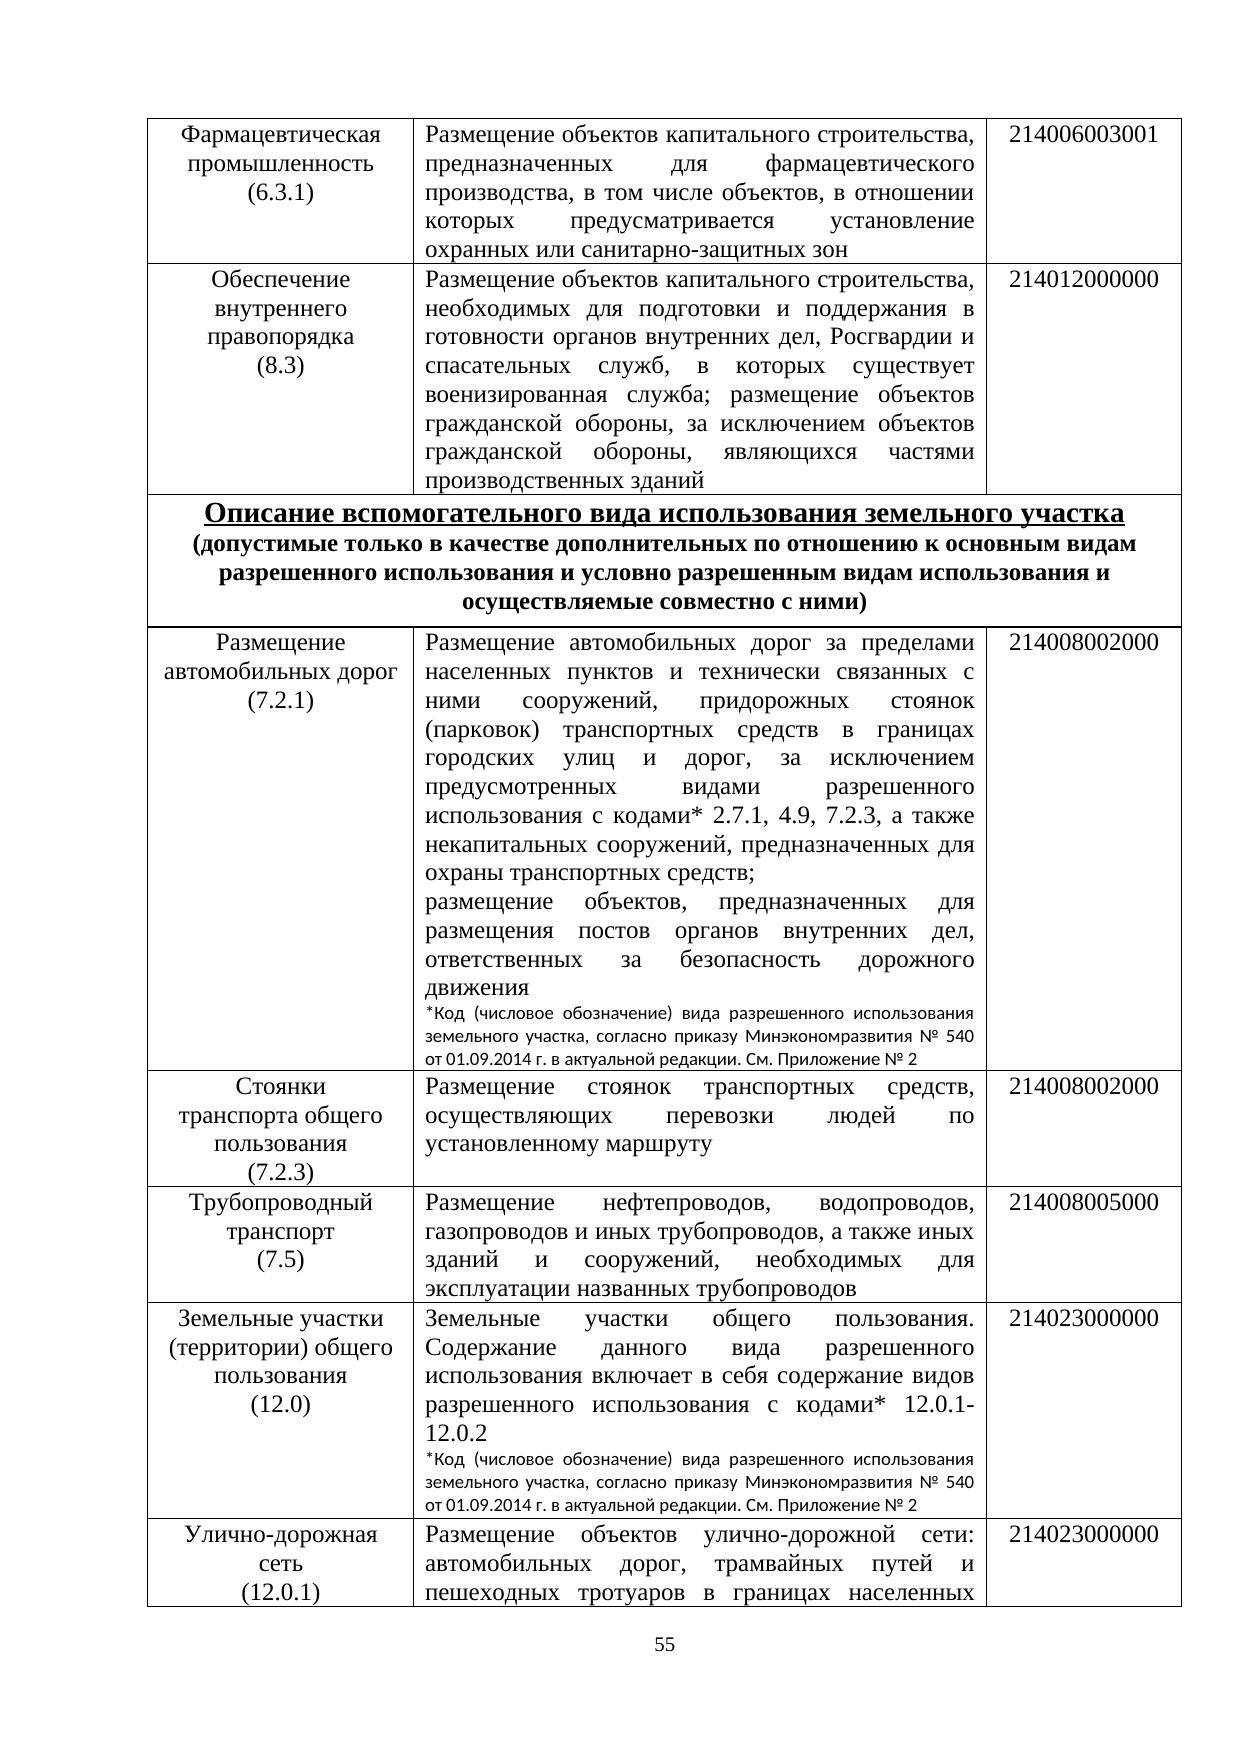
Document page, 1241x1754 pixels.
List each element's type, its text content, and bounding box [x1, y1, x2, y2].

table_cell Размещение объектов капитального строительства, предназначенных для фармацевтического производства, в том числе объектов, в отношении которых предусматривается установление охранных или санитарно-защитных зон [414, 119, 986, 263]
table_cell 214008002000 [987, 628, 1181, 1070]
table_cell Размещение нефтепроводов, водопроводов, газопроводов и иных трубопроводов, а также иных зданий и сооружений, необходимых для эксплуатации названных трубопроводов [414, 1187, 986, 1302]
table_cell Фармацевтическая промышленность (6.3.1) [148, 119, 413, 263]
table_cell Размещение автомобильных дорог (7.2.1) [148, 628, 413, 1070]
table_cell Размещение автомобильных дорог за пределами населенных пунктов и технически связанных с ними сооружений, придорожных стоянок (парковок) транспортных средств в границах городских улиц и дорог, за исключением предусмотренных видами разрешенного использования с кодами* 2.7.1, 4.9, 7.2.3, а также некапитальных сооружений, предназначенных для охраны транспортных средств; размещение объектов, предназначенных для размещения постов органов внутренних дел, ответственных за безопасность дорожного движения *Код (числовое обозначение) вида разрешенного использования земельного участка, согласно приказу Минэкономразвития № 540 от 01.09.2014 г. в актуальной редакции. См. Приложение № 2 [414, 628, 986, 1070]
table_cell 214008005000 [987, 1187, 1181, 1302]
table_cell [414, 1519, 986, 1606]
table_cell 214012000000 [987, 264, 1181, 494]
table_cell 214023000000 [987, 1519, 1181, 1606]
table_cell Описание вспомогательного вида использования земельного участка (допустимые только в качестве дополнительных по отношению к основным видам разрешенного использования и условно разрешенным видам использования и осуществляемые совместно с ними) [148, 495, 1181, 626]
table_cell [148, 1519, 413, 1606]
table_cell Земельные участки (территории) общего пользования (12.0) [148, 1303, 413, 1518]
table_cell Стоянки транспорта общего пользования (7.2.3) [148, 1071, 413, 1186]
table_cell 214008002000 [987, 1071, 1181, 1186]
table_cell Размещение объектов капитального строительства, необходимых для подготовки и поддержания в готовности органов внутренних дел, Росгвардии и спасательных служб, в которых существует военизированная служба; размещение объектов гражданской обороны, за исключением объектов гражданской обороны, являющихся частями производственных зданий [414, 264, 986, 494]
table_cell 214023000000 [987, 1303, 1181, 1518]
table_cell Земельные участки общего пользования. Содержание данного вида разрешенного использования включает в себя содержание видов разрешенного использования с кодами* 12.0.1-12.0.2 *Код (числовое обозначение) вида разрешенного использования земельного участка, согласно приказу Минэкономразвития № 540 от 01.09.2014 г. в актуальной редакции. См. Приложение № 2 [414, 1303, 986, 1518]
table_cell Размещение стоянок транспортных средств, осуществляющих перевозки людей по установленному маршруту [414, 1071, 986, 1186]
table_cell Обеспечение внутреннего правопорядка (8.3) [148, 264, 413, 494]
table_cell 214006003001 [987, 119, 1181, 263]
table_cell Трубопроводный транспорт (7.5) [148, 1187, 413, 1302]
